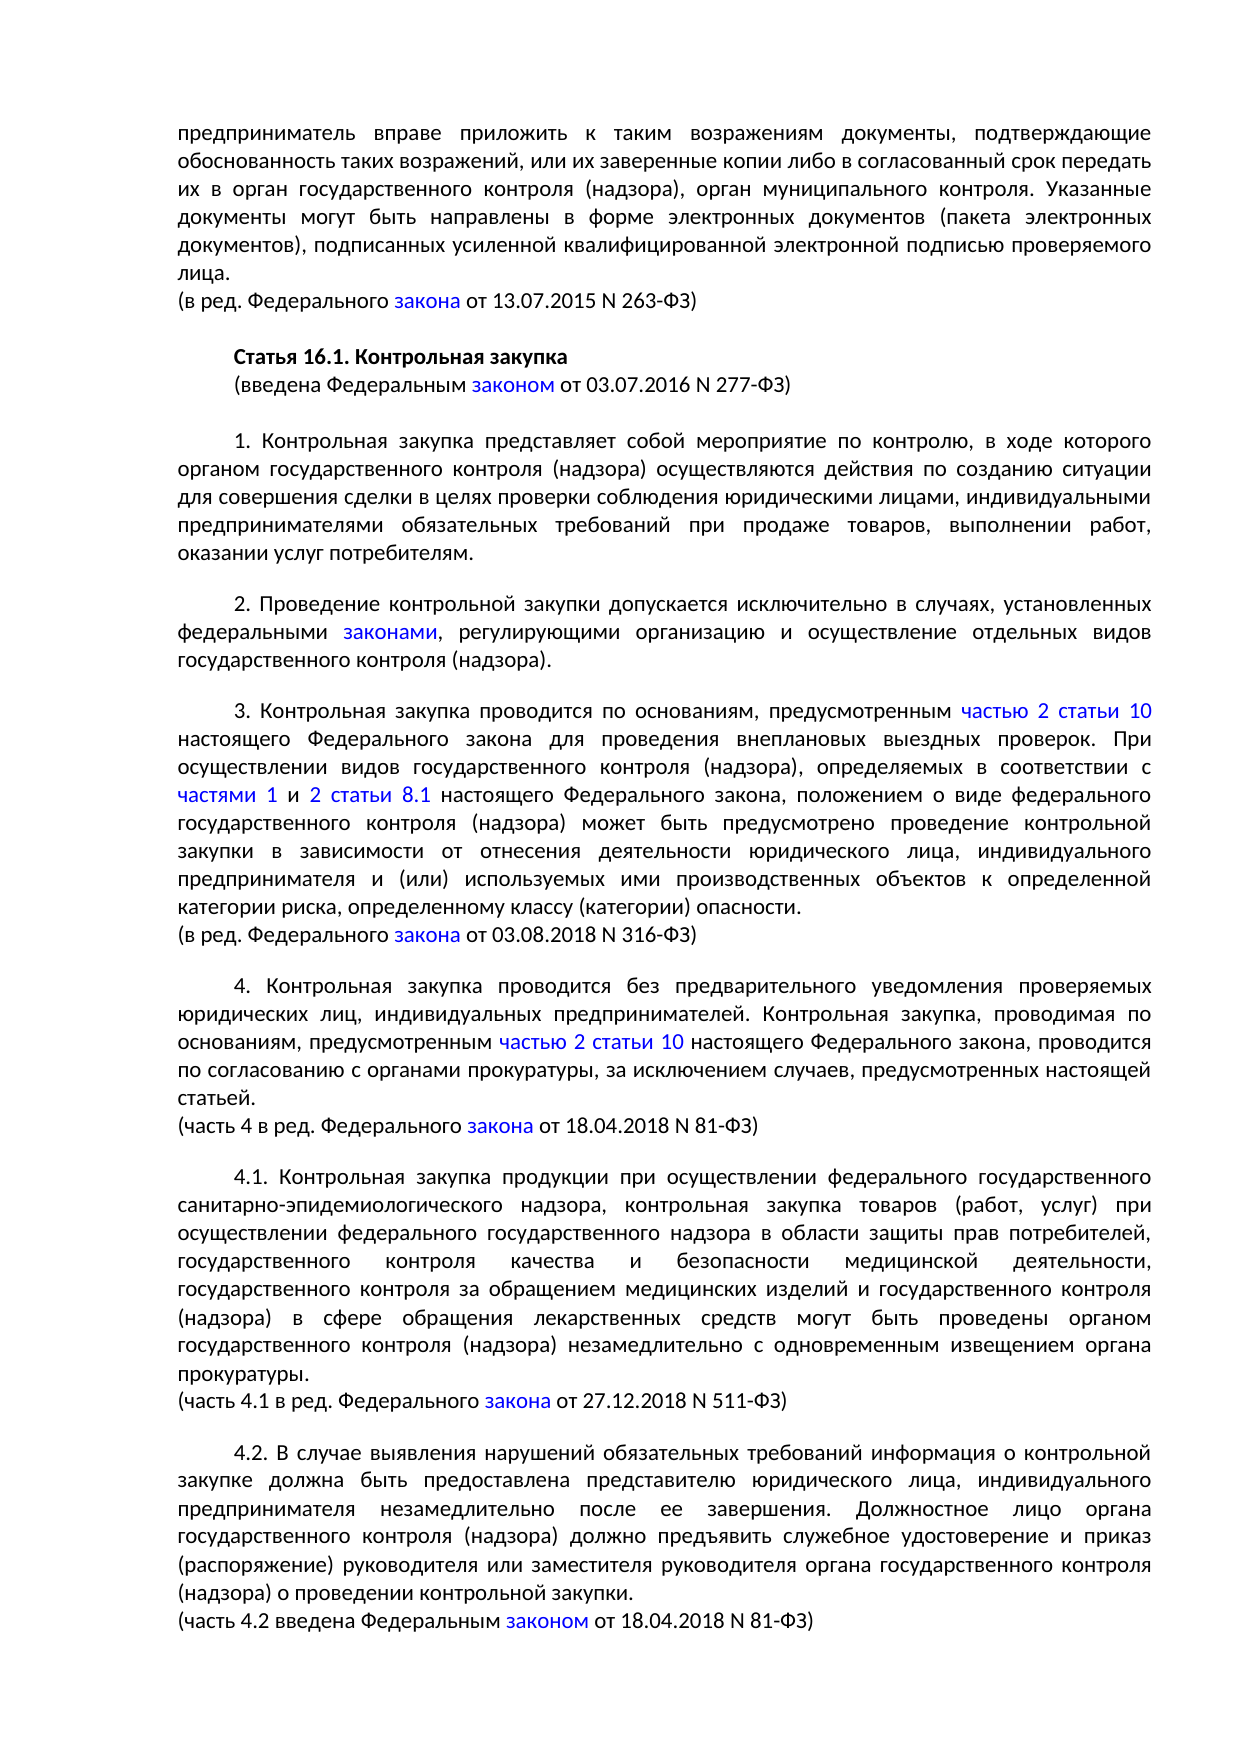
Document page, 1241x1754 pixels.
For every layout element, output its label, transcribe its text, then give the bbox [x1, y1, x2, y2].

text (в ред. Федерального закона от 03.08.2018 N 316-ФЗ) [177, 921, 1152, 948]
text (введена Федеральным законом от 03.07.2016 N 277-ФЗ) [177, 370, 1152, 398]
title Статья 16.1. Контрольная закупка [177, 342, 1152, 370]
text (часть 4.2 введена Федеральным законом от 18.04.2018 N 81-ФЗ) [177, 1606, 1152, 1634]
text 1. Контрольная закупка представляет собой мероприятие по контролю, в ходе которого органом государственного контроля (надзора) осуществляются действия по созданию ситуации для совершения сделки в целях проверки соблюдения юридическими лицами, индивидуальными предпринимателями обязательных требований при продаже товаров, выполнении работ, оказании услуг потребителям. [177, 426, 1152, 566]
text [177, 118, 1152, 286]
text 2. Проведение контрольной закупки допускается исключительно в случаях, установленных федеральными законами, регулирующими организацию и осуществление отдельных видов государственного контроля (надзора). [177, 589, 1152, 673]
text 4. Контрольная закупка проводится без предварительного уведомления проверяемых юридических лиц, индивидуальных предпринимателей. Контрольная закупка, проводимая по основаниям, предусмотренным частью 2 статьи 10 настоящего Федерального закона, проводится по согласованию с органами прокуратуры, за исключением случаев, предусмотренных настоящей статьей. [177, 971, 1152, 1112]
text 3. Контрольная закупка проводится по основаниям, предусмотренным частью 2 статьи 10 настоящего Федерального закона для проведения внеплановых выездных проверок. При осуществлении видов государственного контроля (надзора), определяемых в соответствии с частями 1 и 2 статьи 8.1 настоящего Федерального закона, положением о виде федерального государственного контроля (надзора) может быть предусмотрено проведение контрольной закупки в зависимости от отнесения деятельности юридического лица, индивидуального предпринимателя и (или) используемых ими производственных объектов к определенной категории риска, определенному классу (категории) опасности. [177, 696, 1152, 921]
text 4.1. Контрольная закупка продукции при осуществлении федерального государственного санитарно-эпидемиологического надзора, контрольная закупка товаров (работ, услуг) при осуществлении федерального государственного надзора в области защиты прав потребителей, государственного контроля качества и безопасности медицинской деятельности, государственного контроля за обращением медицинских изделий и государственного контроля (надзора) в сфере обращения лекарственных средств могут быть проведены органом государственного контроля (надзора) незамедлительно с одновременным извещением органа прокуратуры. [177, 1162, 1152, 1387]
text 4.2. В случае выявления нарушений обязательных требований информация о контрольной закупке должна быть предоставлена представителю юридического лица, индивидуального предпринимателя незамедлительно после ее завершения. Должностное лицо органа государственного контроля (надзора) должно предъявить служебное удостоверение и приказ (распоряжение) руководителя или заместителя руководителя органа государственного контроля (надзора) о проведении контрольной закупки. [177, 1438, 1152, 1606]
text (в ред. Федерального закона от 13.07.2015 N 263-ФЗ) [177, 286, 1152, 314]
text (часть 4.1 в ред. Федерального закона от 27.12.2018 N 511-ФЗ) [177, 1387, 1152, 1415]
text (часть 4 в ред. Федерального закона от 18.04.2018 N 81-ФЗ) [177, 1112, 1152, 1139]
